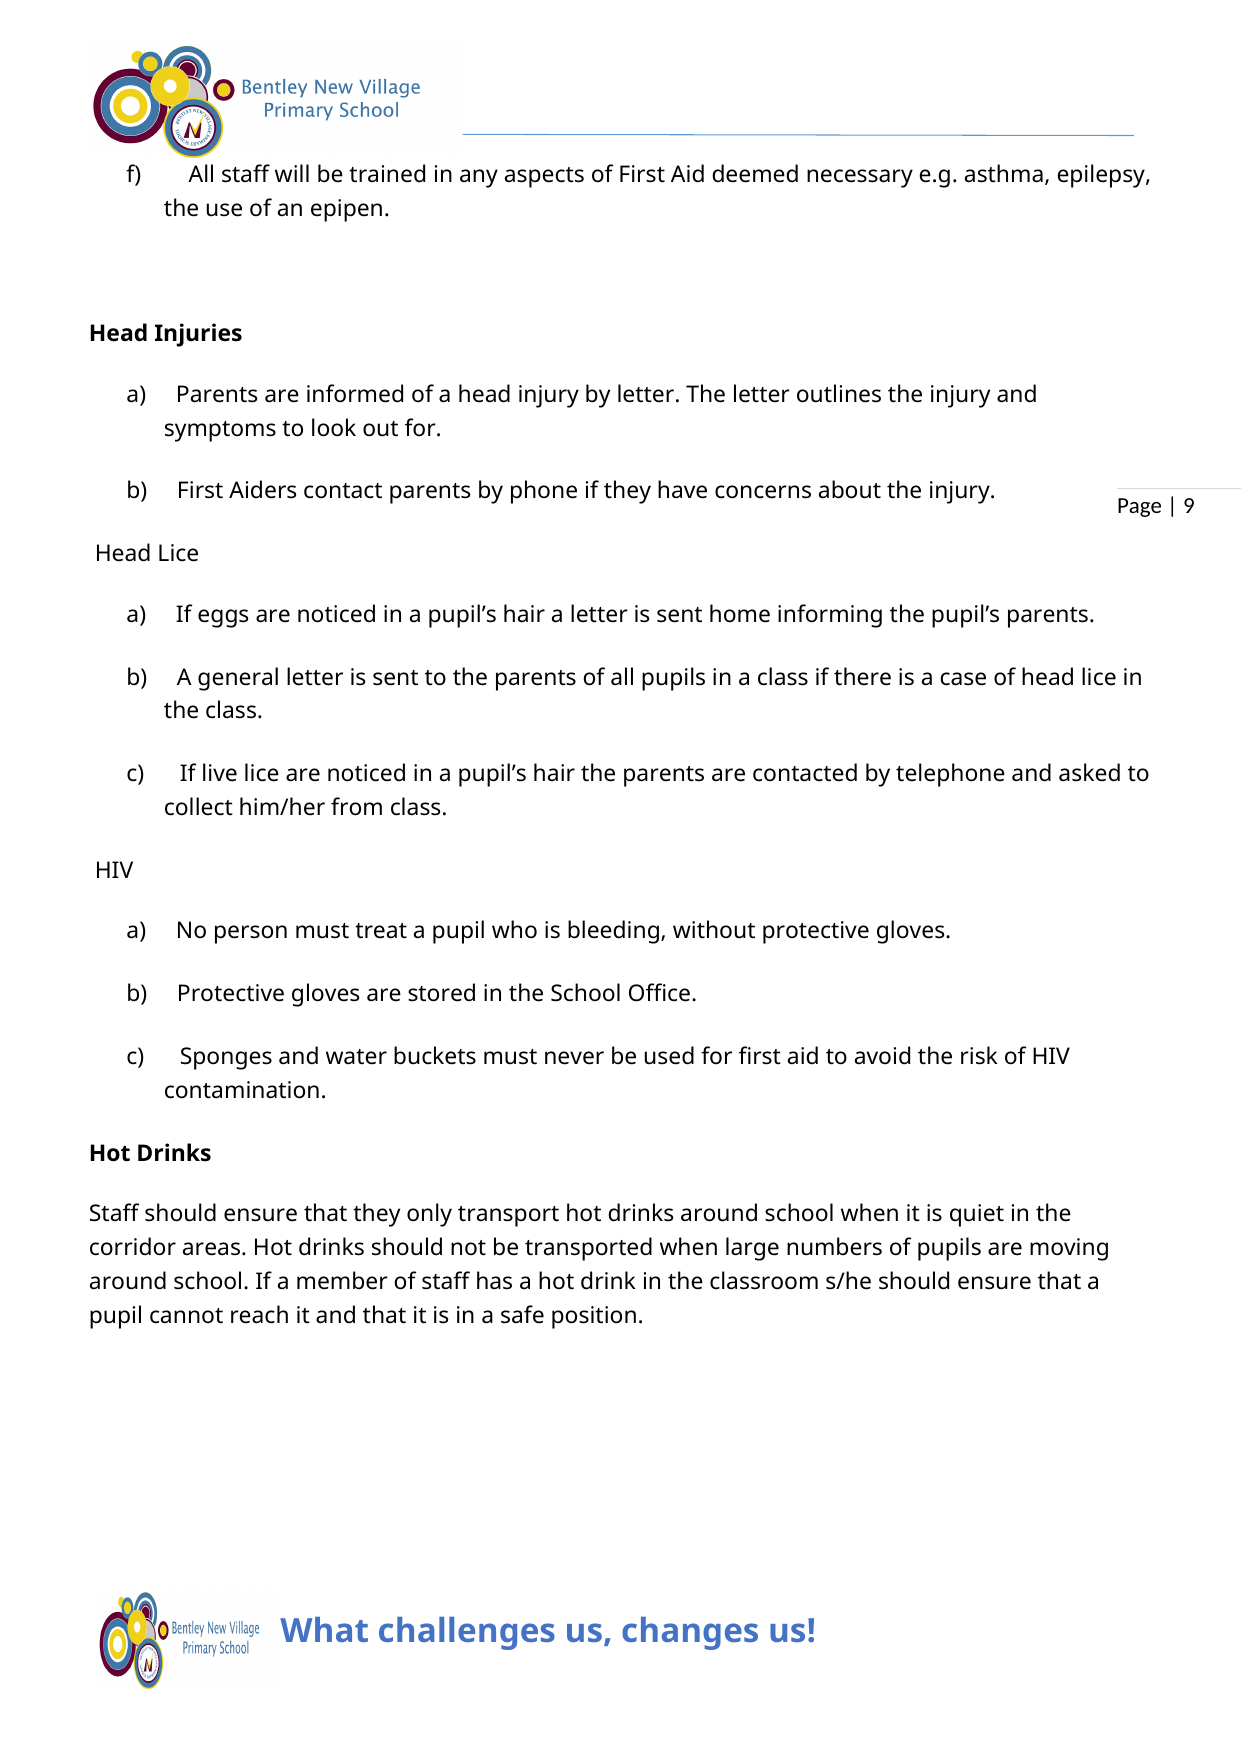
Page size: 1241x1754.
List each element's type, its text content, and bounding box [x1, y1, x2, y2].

text a) No person must treat a pupil who is bleeding, without protective gloves. [126, 914, 1152, 946]
text c) Sponges and water buckets must never be used for first aid to avoid the risk of HIV contamination. [126, 1040, 1152, 1105]
text a) Parents are informed of a head injury by letter. The letter outlines the injury and symptoms to look out for. [126, 378, 1152, 443]
text a) If eggs are noticed in a pupil’s hair a letter is sent home informing the pupil’s parents. [126, 598, 1152, 629]
text b) Protective gloves are stored in the School Office. [126, 977, 1152, 1008]
subtitle Head Injuries [89, 317, 1152, 348]
subtitle Hot Drinks [89, 1137, 1152, 1168]
picture [88, 41, 463, 158]
text f) All staff will be trained in any aspects of First Aid deemed necessary e.g. asthma, epilepsy, the use of an epipen. [126, 158, 1152, 223]
text HIV [89, 854, 1152, 885]
text Head Lice [89, 537, 1152, 568]
text b) A general letter is sent to the parents of all pupils in a class if there is a case of head lice in the class. [126, 661, 1152, 726]
text Staff should ensure that they only transport hot drinks around school when it is quiet in the corridor areas. Hot drinks should not be transported when large numbers of pupils are moving around school. If a member of staff has a hot drink in the classroom s/he should ensure that a pupil cannot reach it and that it is in a safe position. [89, 1197, 1152, 1330]
picture [97, 1588, 279, 1689]
text c) If live lice are noticed in a pupil’s hair the parents are contacted by telephone and asked to collect him/her from class. [126, 757, 1152, 822]
text b) First Aiders contact parents by phone if they have concerns about the injury. [126, 474, 1152, 506]
